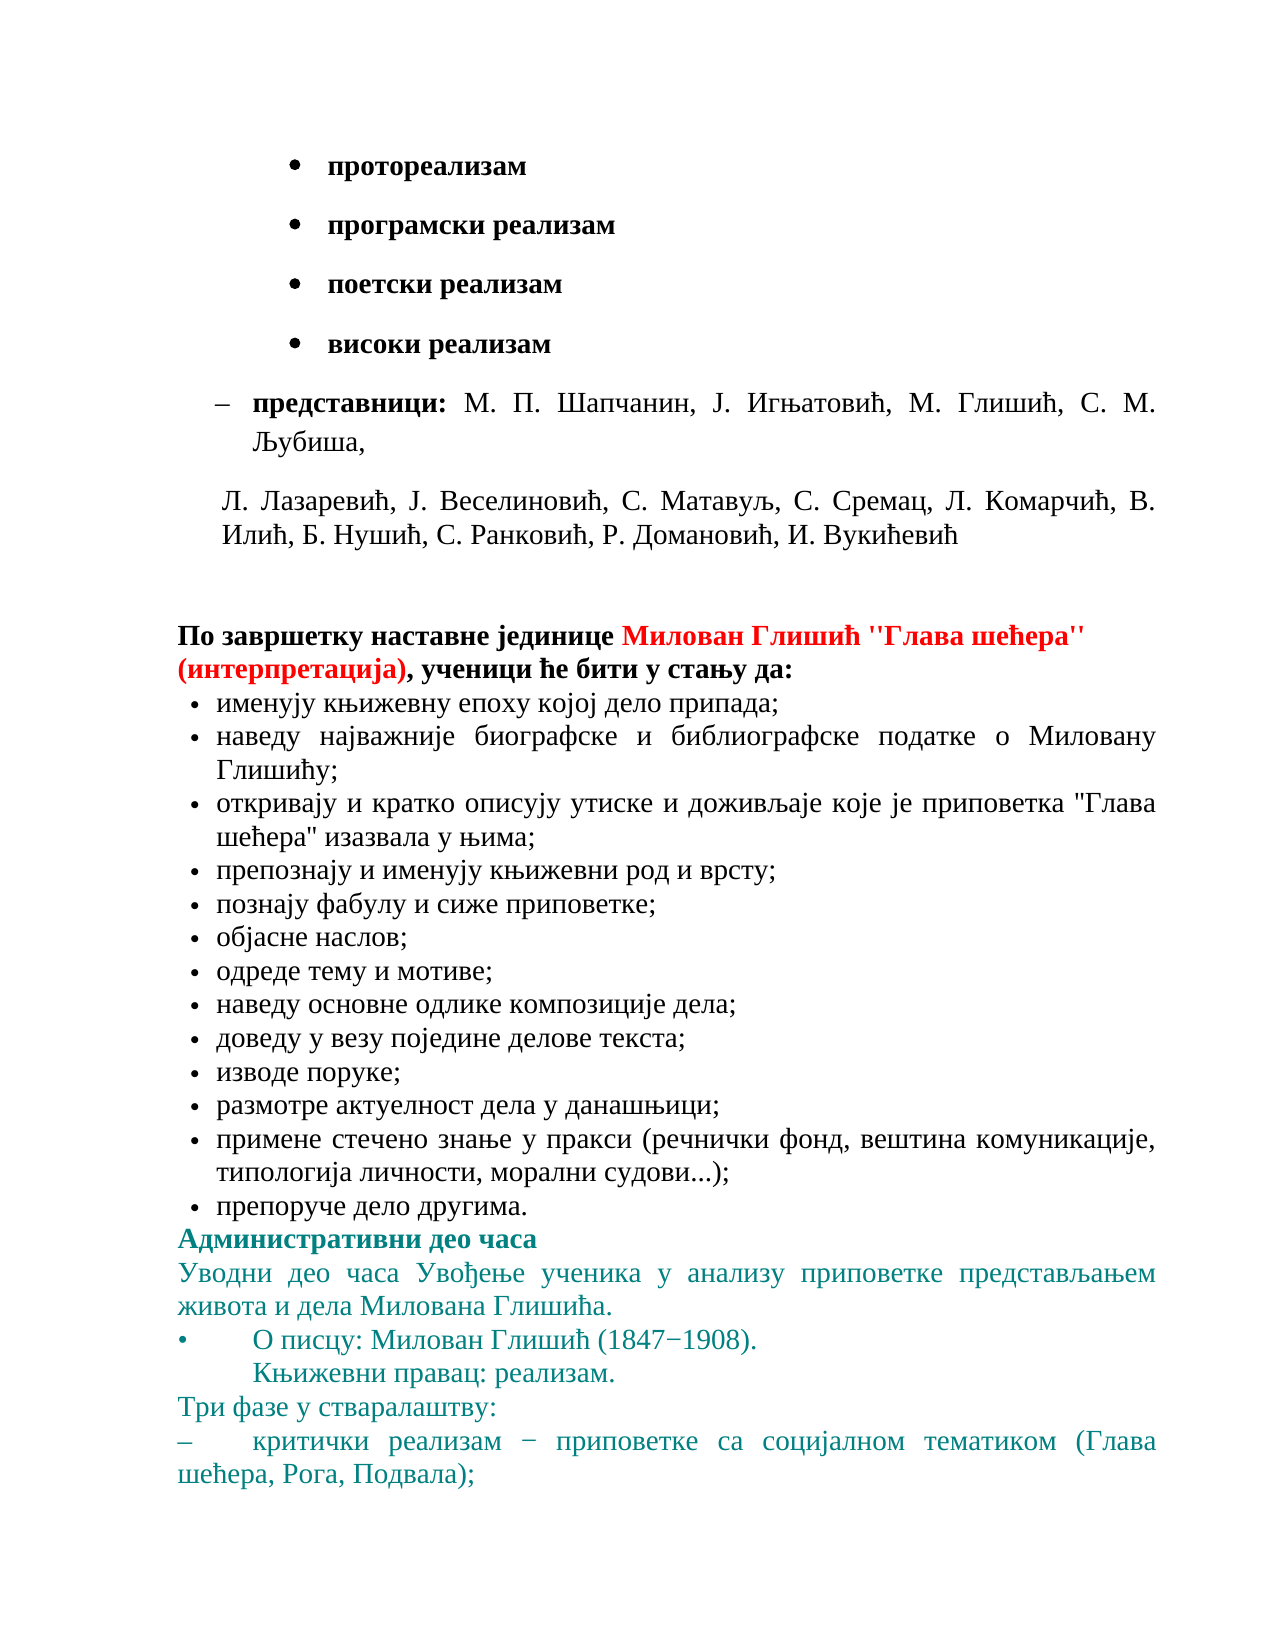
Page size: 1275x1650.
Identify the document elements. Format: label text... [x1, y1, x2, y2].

text ‒ критички реализам − приповетке са социјалном тематиком (Глава шећера, Рога, Подвала); [177, 1423, 1157, 1490]
text • О писцу: Милован Глишић (1847−1908). [177, 1322, 1157, 1356]
list високи реализам [290, 326, 1157, 360]
list размотре актуелност дела у данашњици; [191, 1087, 1157, 1121]
list примене стечено знање у пракси (речнички фонд, вештина комуникације, типологија личности, морални судови...); [191, 1121, 1157, 1188]
list познају фабулу и сиже приповетке; [191, 886, 1157, 919]
text Административни део часа [177, 1221, 1157, 1255]
list одреде тему и мотиве; [191, 953, 1157, 987]
list протореализам [290, 148, 1157, 181]
list препознају и именују књижевни род и врсту; [191, 852, 1157, 886]
list откривају и кратко описују утиске и доживљаје које је приповетка ''Глава шећера'' изазвала у њима; [191, 785, 1157, 852]
list наведу најважније биографске и библиографске податке о Миловану Глишићу; [191, 718, 1157, 785]
list поетски реализам [290, 267, 1157, 300]
list објасне наслов; [191, 919, 1157, 953]
text Уводни део часа Увођење ученика у анализу приповетке представљањем живота и дела Милована Глишића. [177, 1255, 1157, 1322]
list наведу основне одлике композиције дела; [191, 987, 1157, 1020]
list представници: М. П. Шапчанин, Ј. Игњатовић, М. Глишић, С. М. Љубиша, [215, 386, 1157, 458]
list програмски реализам [290, 207, 1157, 241]
list препоруче дело другима. [191, 1188, 1157, 1221]
text  Књижевни правац: реализам. [177, 1356, 1157, 1389]
list именују књижевну епоху којој дело припада; [191, 685, 1157, 718]
text Л. Лазаревић, Ј. Веселиновић, С. Матавуљ, С. Сремац, Л. Комарчић, В. Илић, Б. Нушић, С. Ранковић, Р. Домановић, И. Вукићевић [222, 483, 1157, 551]
text Три фазе у стваралаштву: [177, 1389, 1157, 1423]
list доведу у везу поједине делове текста; [191, 1020, 1157, 1054]
list изводе поруке; [191, 1054, 1157, 1087]
text По завршетку наставне јединице Милован Глишић ''Глава шећера'' (интерпретација), ученици ће бити у стању да: [177, 618, 1157, 685]
